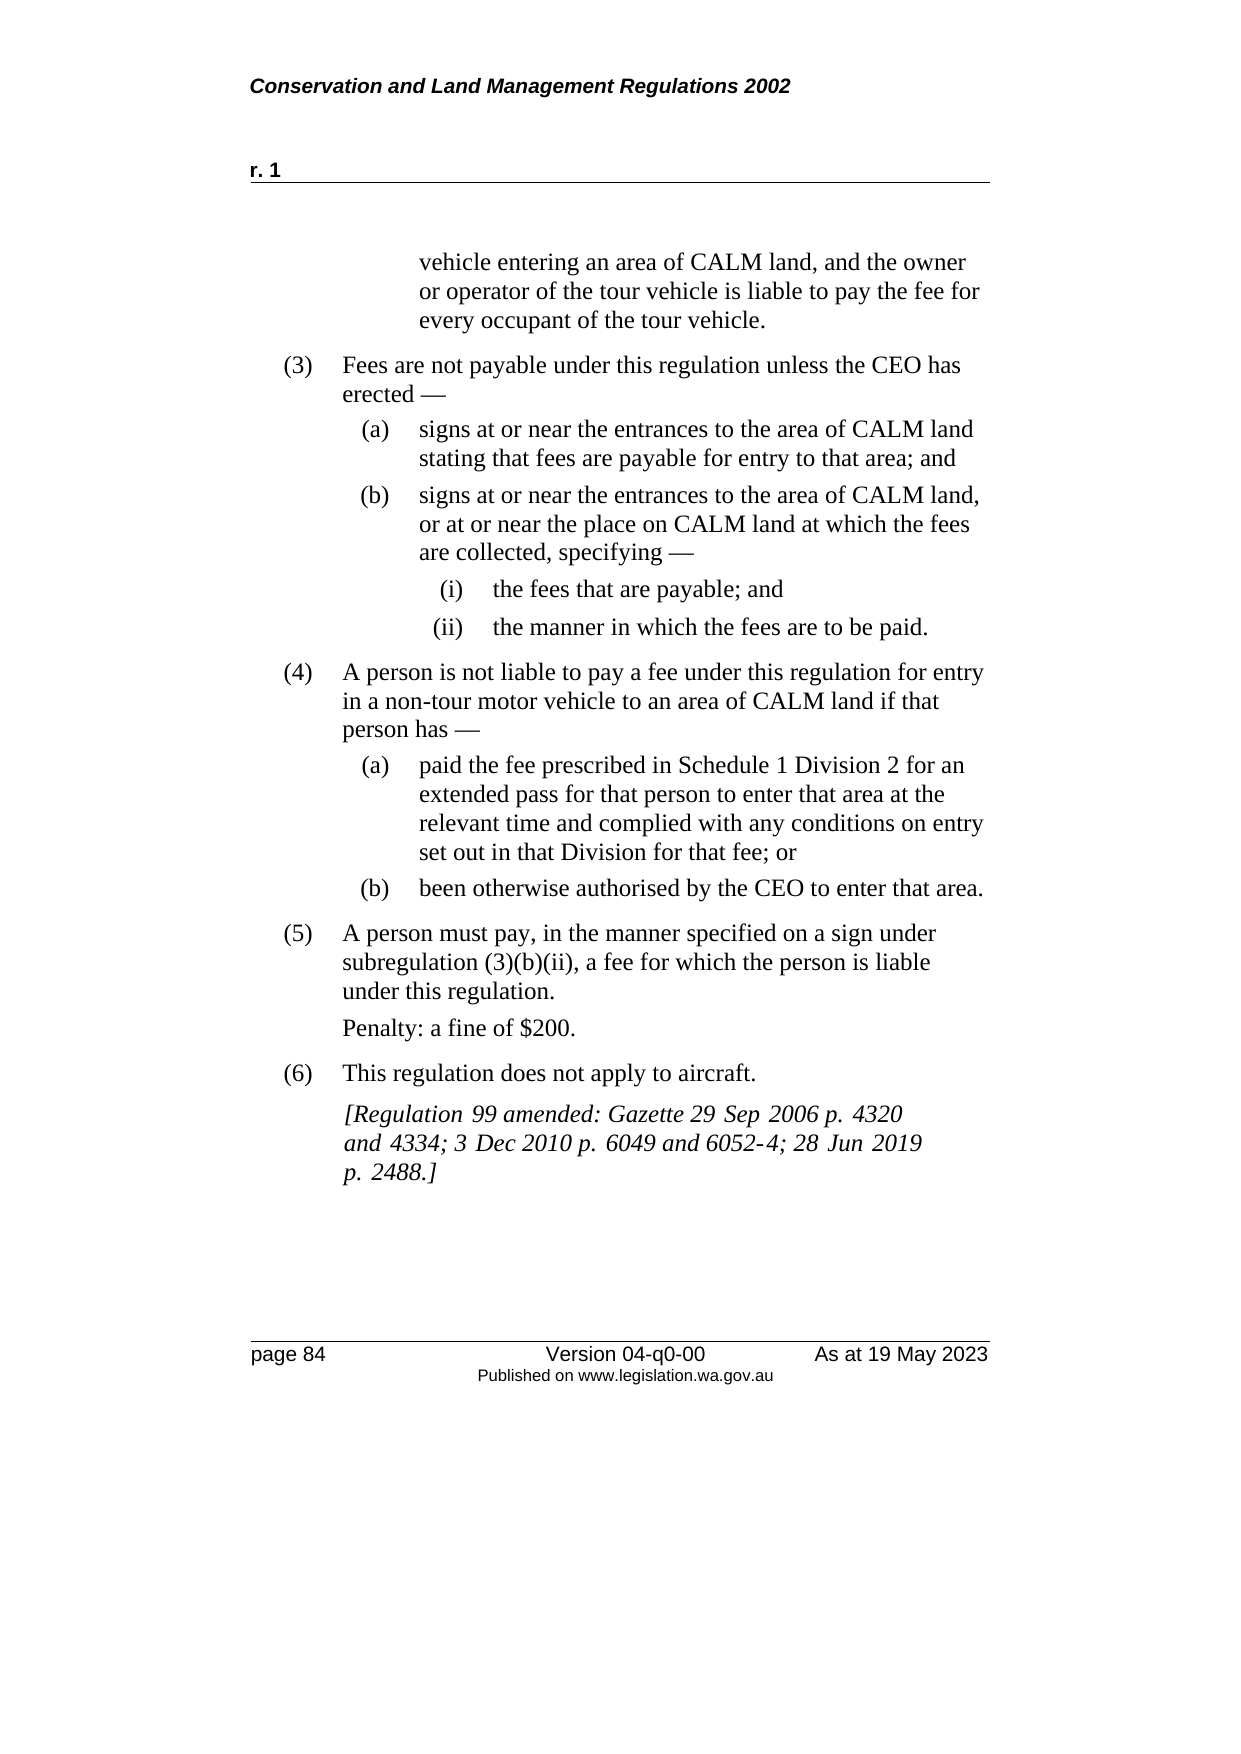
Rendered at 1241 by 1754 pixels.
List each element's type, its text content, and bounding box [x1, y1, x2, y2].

text (3) Fees are not payable under this regulation unless the CEO has erected — [251, 350, 990, 408]
text (a) signs at or near the entrances to the area of CALM land stating that fees are payable for entry to that area; and [251, 414, 990, 472]
text (i) the fees that are payable; and [251, 574, 990, 603]
text (6) This regulation does not apply to aircraft. [251, 1058, 990, 1087]
text Penalty: a fine of $200. [251, 1013, 990, 1042]
text (4) A person is not liable to pay a fee under this regulation for entry in a non-tour motor vehicle to an area of CALM land if that person has — [251, 657, 990, 743]
text (5) A person must pay, in the manner specified on a sign under subregulation (3)(b)(ii), a fee for which the person is liable under this regulation. [251, 918, 990, 1004]
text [251, 247, 990, 334]
text (b) signs at or near the entrances to the area of CALM land, or at or near the place on CALM land at which the fees are collected, specifying — [251, 480, 990, 566]
text (a) paid the fee prescribed in Schedule 1 Division 2 for an extended pass for that person to enter that area at the relevant time and complied with any conditions on entry set out in that Division for that fee; or [251, 751, 990, 866]
text (ii) the manner in which the fees are to be paid. [251, 612, 990, 640]
text (b) been otherwise authorised by the CEO to enter that area. [251, 873, 990, 902]
text [Regulation 99 amended: Gazette 29 Sep 2006 p. 4320 and 4334; 3 Dec 2010 p. 6049 and 6052-4; 28 Jun 2019 p. 2488.] [251, 1099, 990, 1186]
